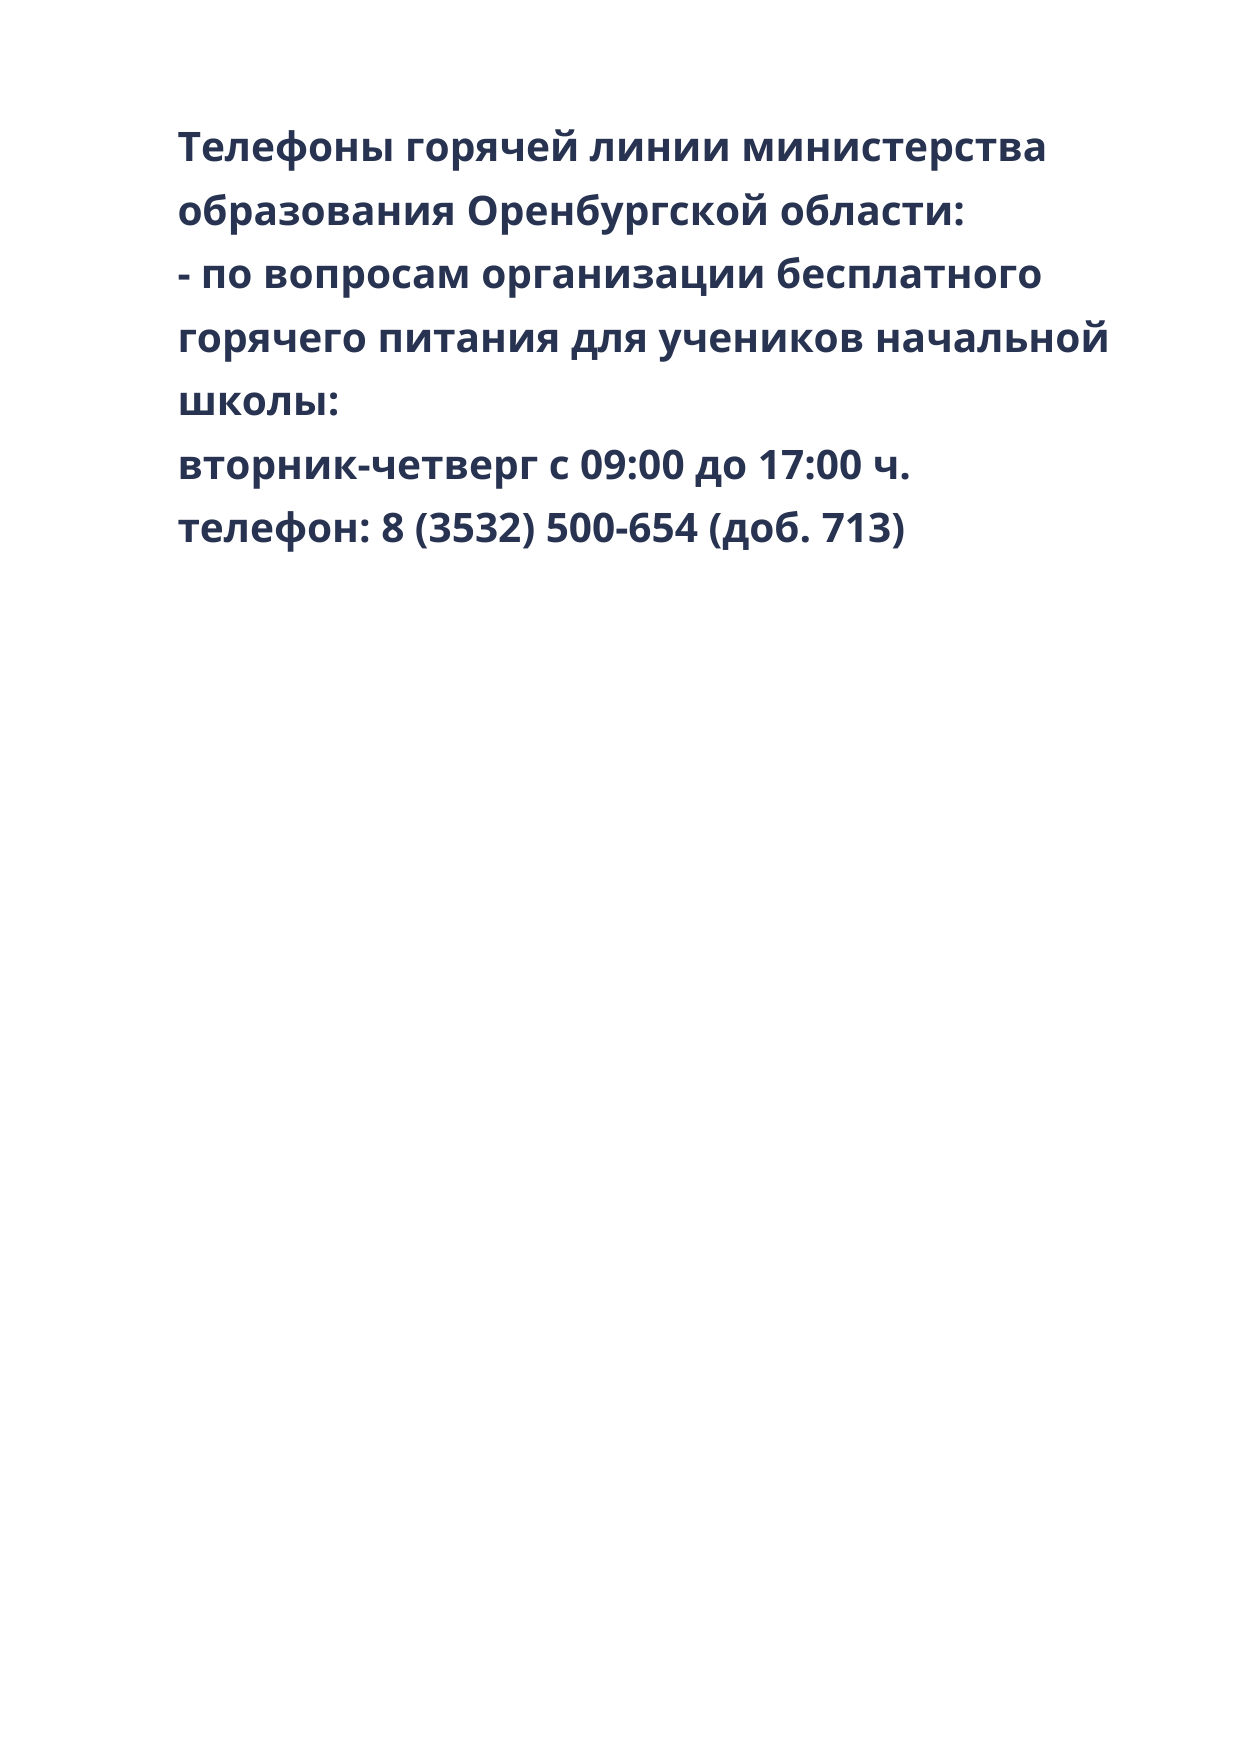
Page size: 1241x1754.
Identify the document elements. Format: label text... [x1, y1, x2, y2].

text Телефоны горячей линии министерства образования Оренбургской области: - по вопросам организации бесплатного горячего питания для учеников начальной школы: вторник-четверг с 09:00 до 17:00 ч. телефон: 8 (3532) 500-654 (доб. 713) [177, 118, 1152, 555]
